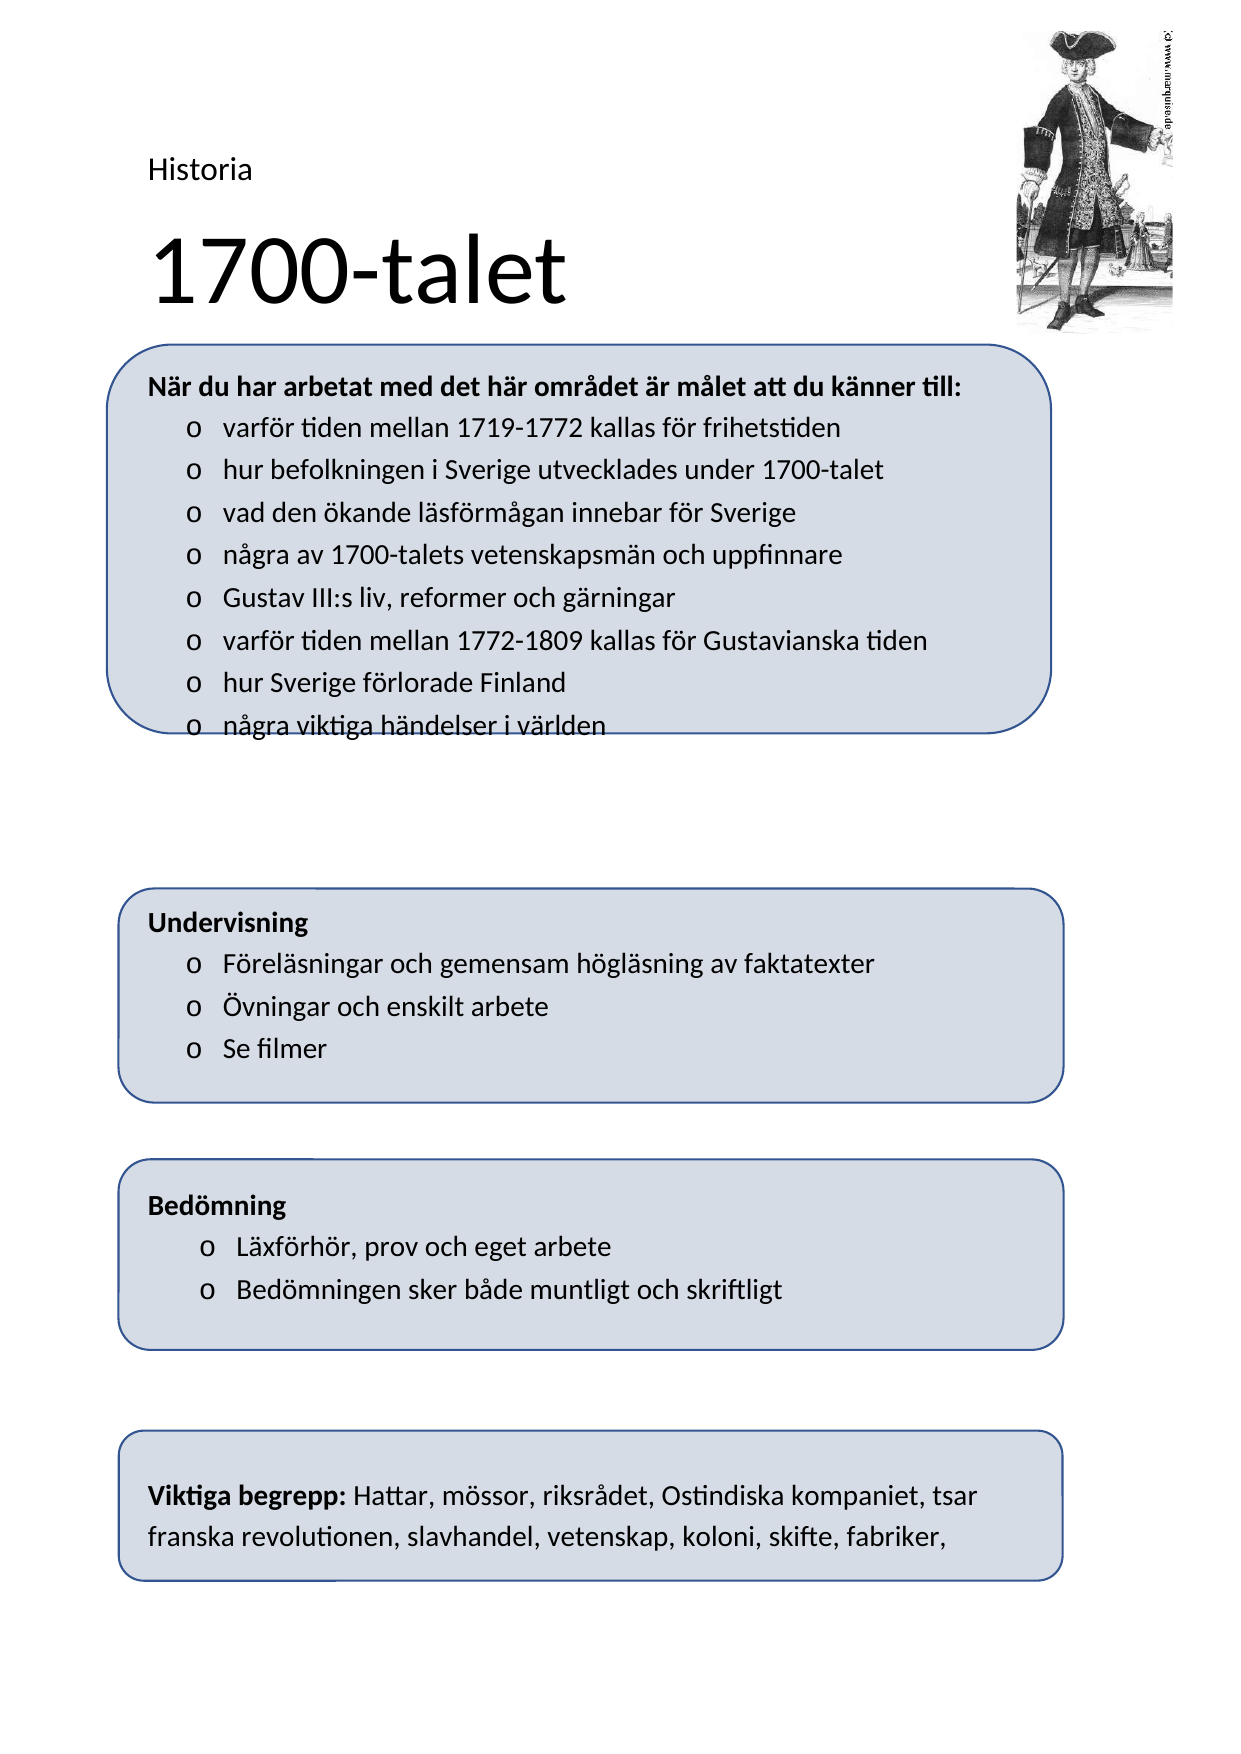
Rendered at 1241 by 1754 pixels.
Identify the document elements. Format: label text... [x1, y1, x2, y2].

list Gustav III:s liv, reformer och gärningar [185, 579, 1093, 616]
list några viktiga händelser i världen [185, 707, 1093, 744]
text När du har arbetat med det här området är målet att du känner till: [148, 368, 1093, 403]
list Bedömningen sker både muntligt och skriftligt [199, 1271, 1093, 1308]
text Undervisning [148, 904, 1093, 940]
list några av 1700-talets vetenskapsmän och uppfinnare [185, 536, 1093, 573]
list Föreläsningar och gemensam högläsning av faktatexter [185, 945, 1093, 982]
list varför tiden mellan 1719-1772 kallas för frihetstiden [185, 409, 1093, 446]
list hur befolkningen i Sverige utvecklades under 1700-talet [185, 451, 1093, 488]
list hur Sverige förlorade Finland [185, 664, 1093, 701]
list Övningar och enskilt arbete [185, 988, 1093, 1025]
text Bedömning [148, 1187, 1093, 1223]
picture [1016, 31, 1173, 334]
list vad den ökande läsförmågan innebar för Sverige [185, 494, 1093, 531]
list Läxförhör, prov och eget arbete [199, 1228, 1093, 1265]
list Se filmer [185, 1031, 1093, 1068]
text Historia 1700-talet [148, 148, 1016, 329]
text Viktiga begrepp: Hattar, mössor, riksrådet, Ostindiska kompaniet, tsar franska revolutionen, slavhandel, vetenskap, koloni, skifte, fabriker, [148, 1477, 1093, 1554]
list varför tiden mellan 1772-1809 kallas för Gustavianska tiden [185, 622, 1093, 659]
